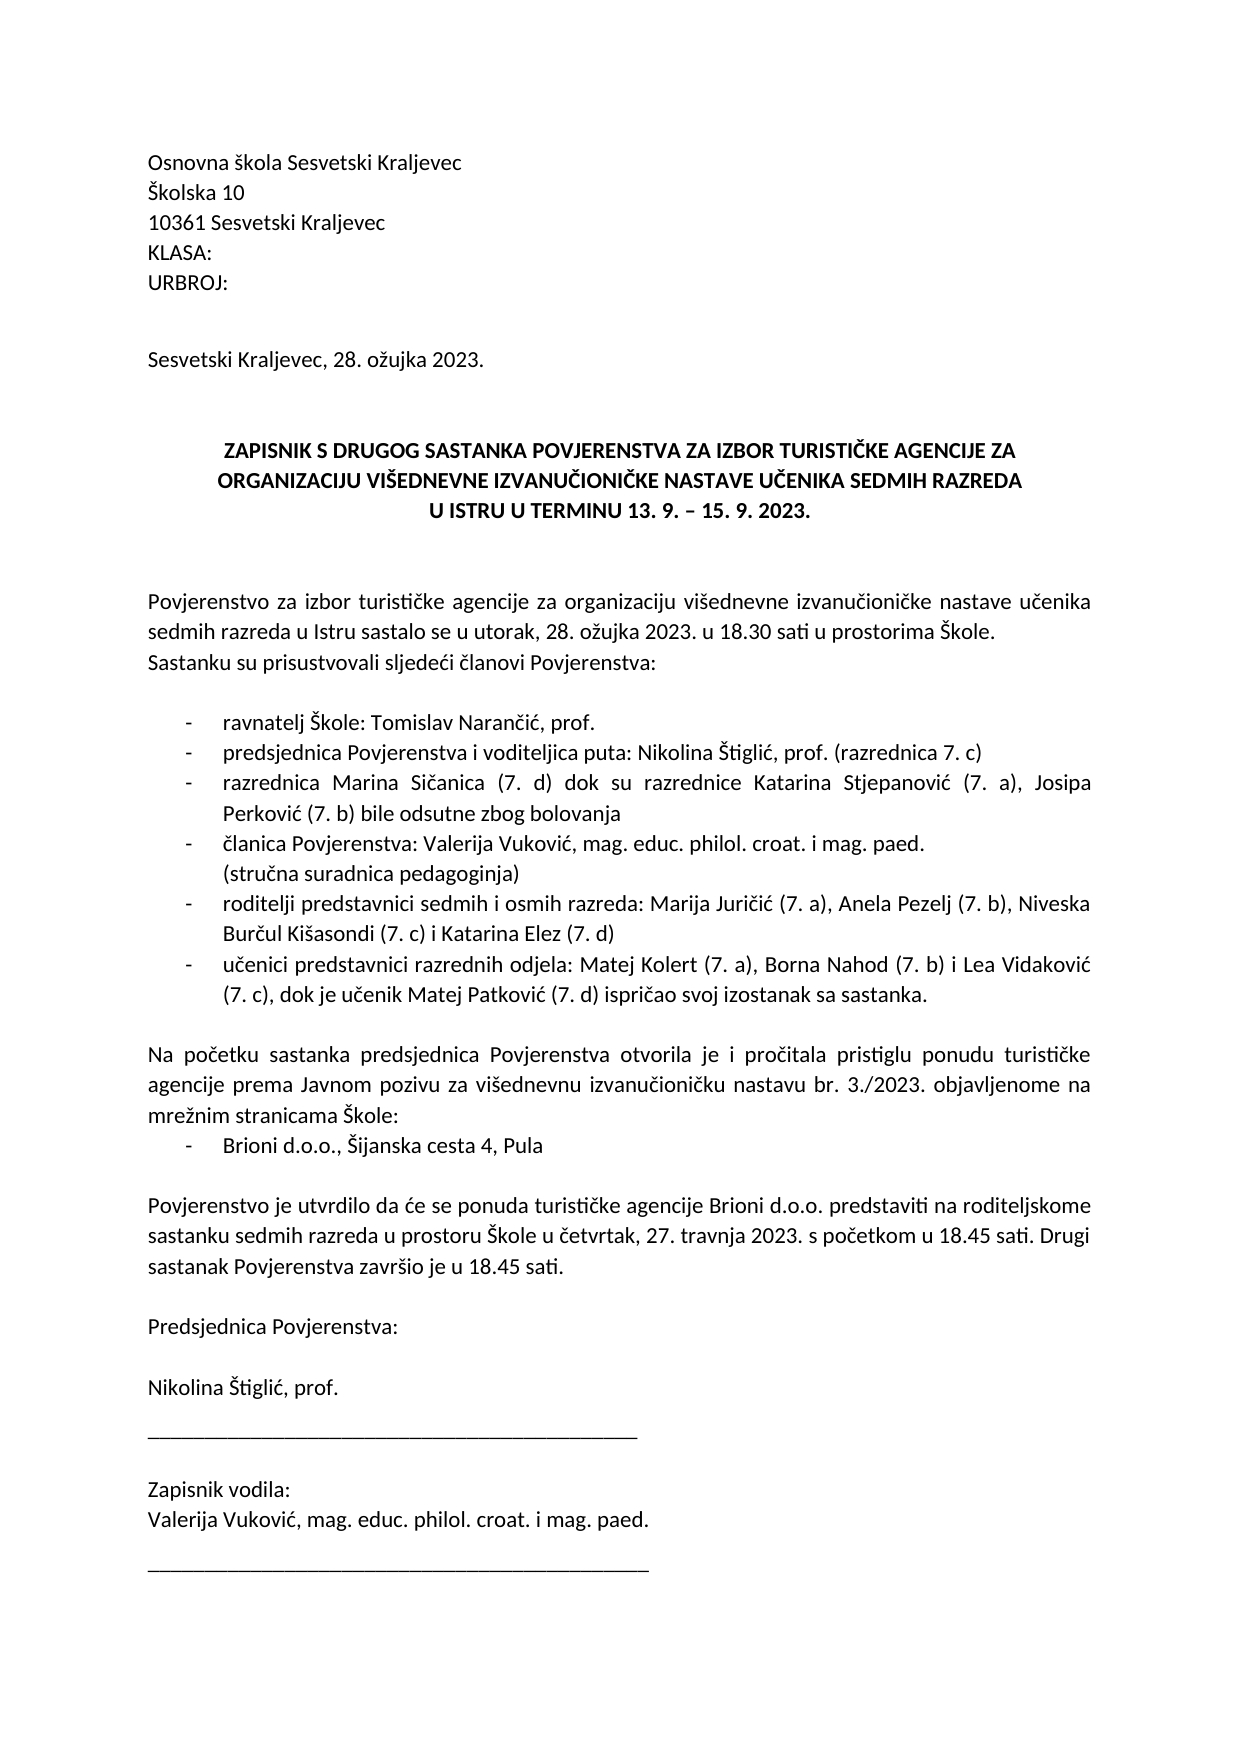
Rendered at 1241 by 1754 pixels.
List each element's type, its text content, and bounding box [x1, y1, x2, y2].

list roditelji predstavnici sedmih i osmih razreda: Marija Juričić (7. a), Anela Pezelj (7. b), Niveska Burčul Kišasondi (7. c) i Katarina Elez (7. d) [185, 889, 1093, 947]
text Povjerenstvo za izbor turističke agencije za organizaciju višednevne izvanučioničke nastave učenika sedmih razreda u Istru sastalo se u utorak, 28. ožujka 2023. u 18.30 sati u prostorima Škole. [148, 587, 1093, 645]
list učenici predstavnici razrednih odjela: Matej Kolert (7. a), Borna Nahod (7. b) i Lea Vidaković (7. c), dok je učenik Matej Patković (7. d) ispričao svoj izostanak sa sastanka. [185, 950, 1093, 1008]
text Osnovna škola Sesvetski Kraljevec [148, 148, 1093, 176]
list članica Povjerenstva: Valerija Vuković, mag. educ. philol. croat. i mag. paed. [185, 829, 1093, 857]
text Sastanku su prisustvovali sljedeći članovi Povjerenstva: [148, 648, 1093, 676]
list (stručna suradnica pedagoginja) [223, 859, 1093, 887]
text Na početku sastanka predsjednica Povjerenstva otvorila je i pročitala pristiglu ponudu turističke agencije prema Javnom pozivu za višednevnu izvanučioničku nastavu br. 3./2023. objavljenome na mrežnim stranicama Škole: [148, 1040, 1093, 1129]
text Školska 10 [148, 178, 1093, 206]
text URBROJ: [148, 268, 1093, 296]
list predsjednica Povjerenstva i voditeljica puta: Nikolina Štiglić, prof. (razrednica 7. c) [185, 738, 1093, 766]
text KLASA: [148, 238, 1093, 266]
text Predsjednica Povjerenstva: [148, 1312, 1093, 1340]
text ORGANIZACIJU VIŠEDNEVNE IZVANUČIONIČKE NASTAVE UČENIKA SEDMIH RAZREDA [148, 466, 1093, 494]
text ___________________________________________ [148, 1414, 1093, 1443]
text Valerija Vuković, mag. educ. philol. croat. i mag. paed. [148, 1505, 1093, 1533]
text U ISTRU U TERMINU 13. 9. – 15. 9. 2023. [148, 497, 1093, 524]
text Zapisnik vodila: [148, 1475, 1093, 1503]
text ____________________________________________ [148, 1547, 1093, 1575]
text Povjerenstvo je utvrdilo da će se ponuda turističke agencije Brioni d.o.o. predstaviti na roditeljskome sastanku sedmih razreda u prostoru Škole u četvrtak, 27. travnja 2023. s početkom u 18.45 sati. Drugi sastanak Povjerenstva završio je u 18.45 sati. [148, 1191, 1093, 1280]
list razrednica Marina Sičanica (7. d) dok su razrednice Katarina Stjepanović (7. a), Josipa Perković (7. b) bile odsutne zbog bolovanja [185, 768, 1093, 827]
text ZAPISNIK S DRUGOG SASTANKA POVJERENSTVA ZA IZBOR TURISTIČKE AGENCIJE ZA [148, 436, 1093, 464]
text Nikolina Štiglić, prof. [148, 1373, 1093, 1401]
list ravnatelj Škole: Tomislav Narančić, prof. [185, 708, 1093, 736]
text Sesvetski Kraljevec, 28. ožujka 2023. [148, 346, 1093, 373]
text 10361 Sesvetski Kraljevec [148, 208, 1093, 236]
list Brioni d.o.o., Šijanska cesta 4, Pula [185, 1131, 1093, 1159]
